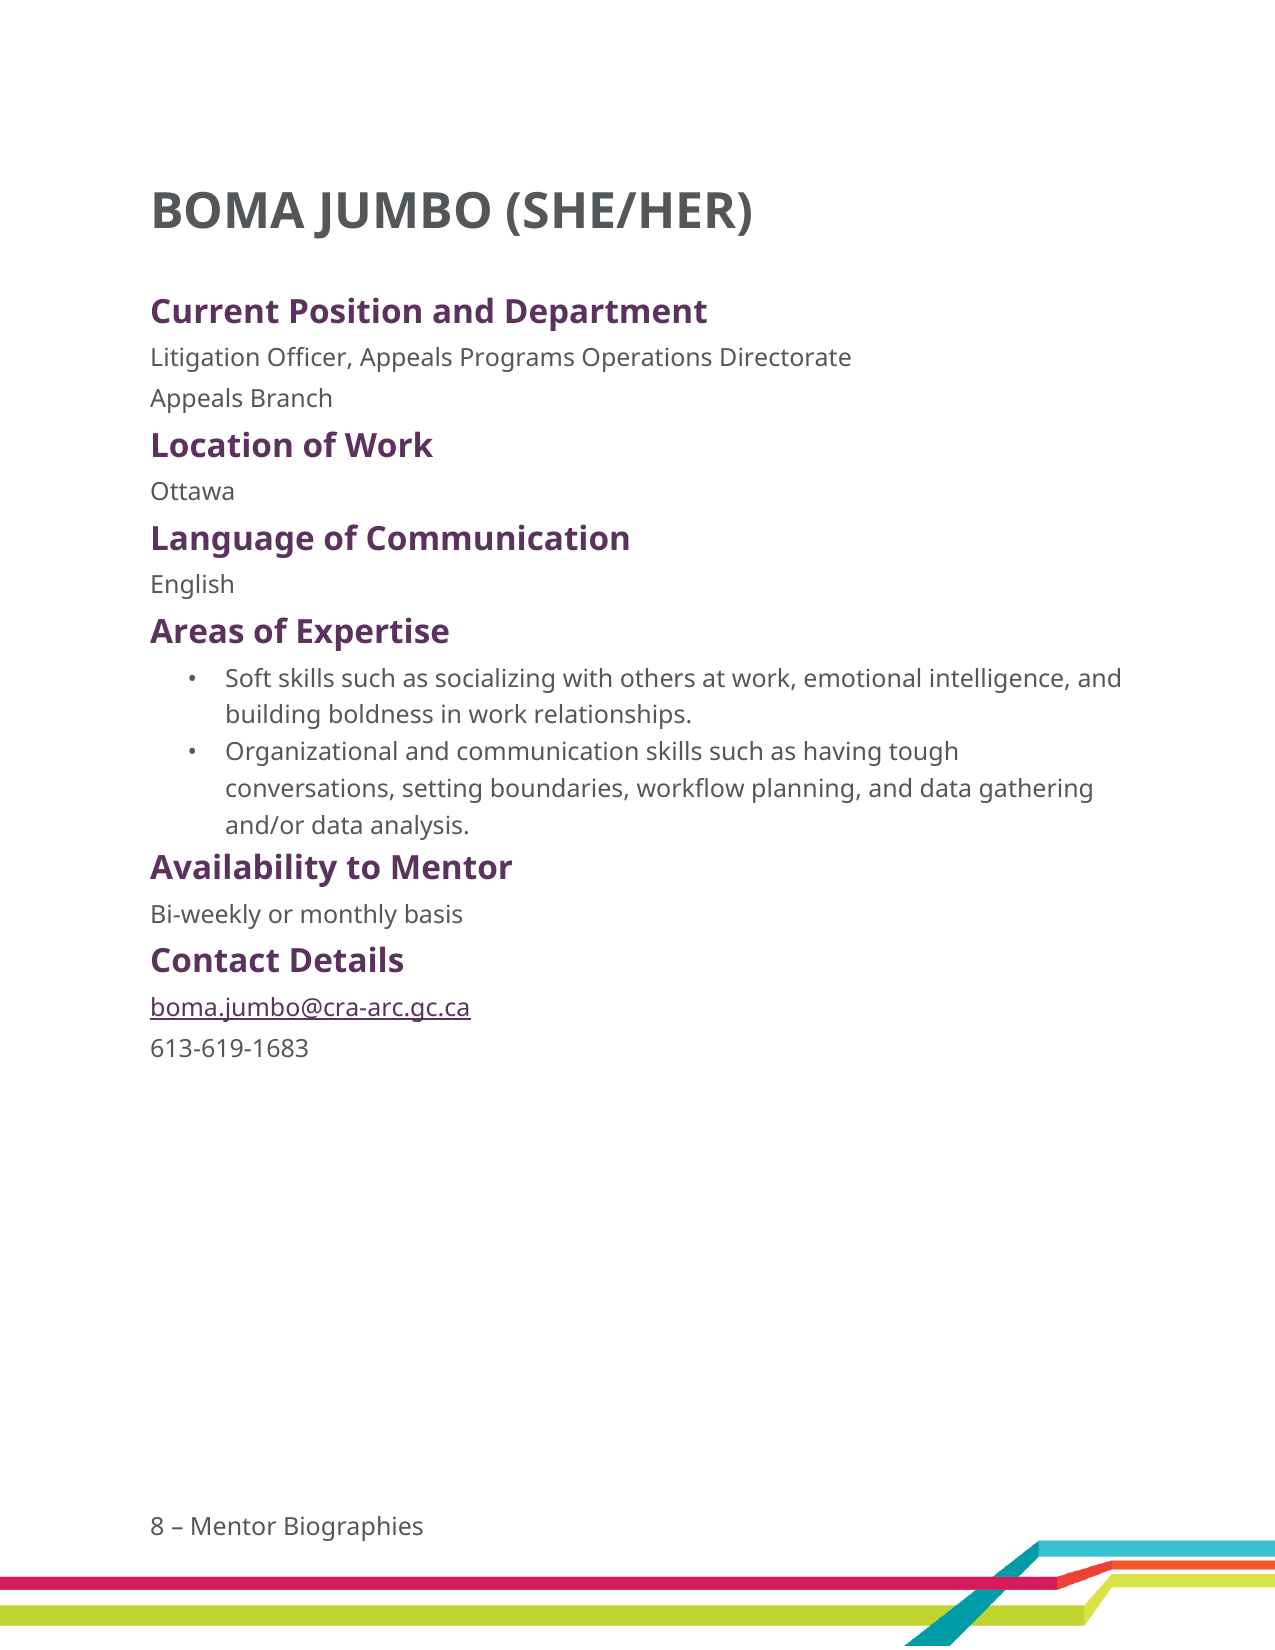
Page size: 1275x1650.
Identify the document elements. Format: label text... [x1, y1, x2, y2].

picture [0, 1540, 1275, 1646]
text Litigation Officer, Appeals Programs Operations Directorate [150, 340, 1125, 374]
text English [150, 567, 1125, 601]
subtitle Current Position and Department [150, 288, 1125, 333]
subtitle BOMA JUMBO (SHE/HER) [150, 175, 1125, 243]
text Bi-weekly or monthly basis [150, 896, 1125, 930]
subtitle Areas of Expertise [150, 608, 1125, 653]
subtitle Contact Details [150, 937, 1125, 983]
list Soft skills such as socializing with others at work, emotional intelligence, and building boldness in work relationships. [187, 660, 1125, 731]
text Location of Work [150, 422, 1125, 467]
list Organizational and communication skills such as having tough conversations, setting boundaries, workflow planning, and data gathering and/or data analysis. [187, 734, 1125, 841]
text 613-619-1683 [150, 1030, 1125, 1064]
text Ottawa [150, 474, 1125, 508]
subtitle Availability to Mentor [150, 844, 1125, 889]
text Language of Communication [150, 515, 1125, 560]
text boma.jumbo@cra-arc.gc.ca [150, 989, 1125, 1023]
text Appeals Branch [150, 381, 1125, 415]
